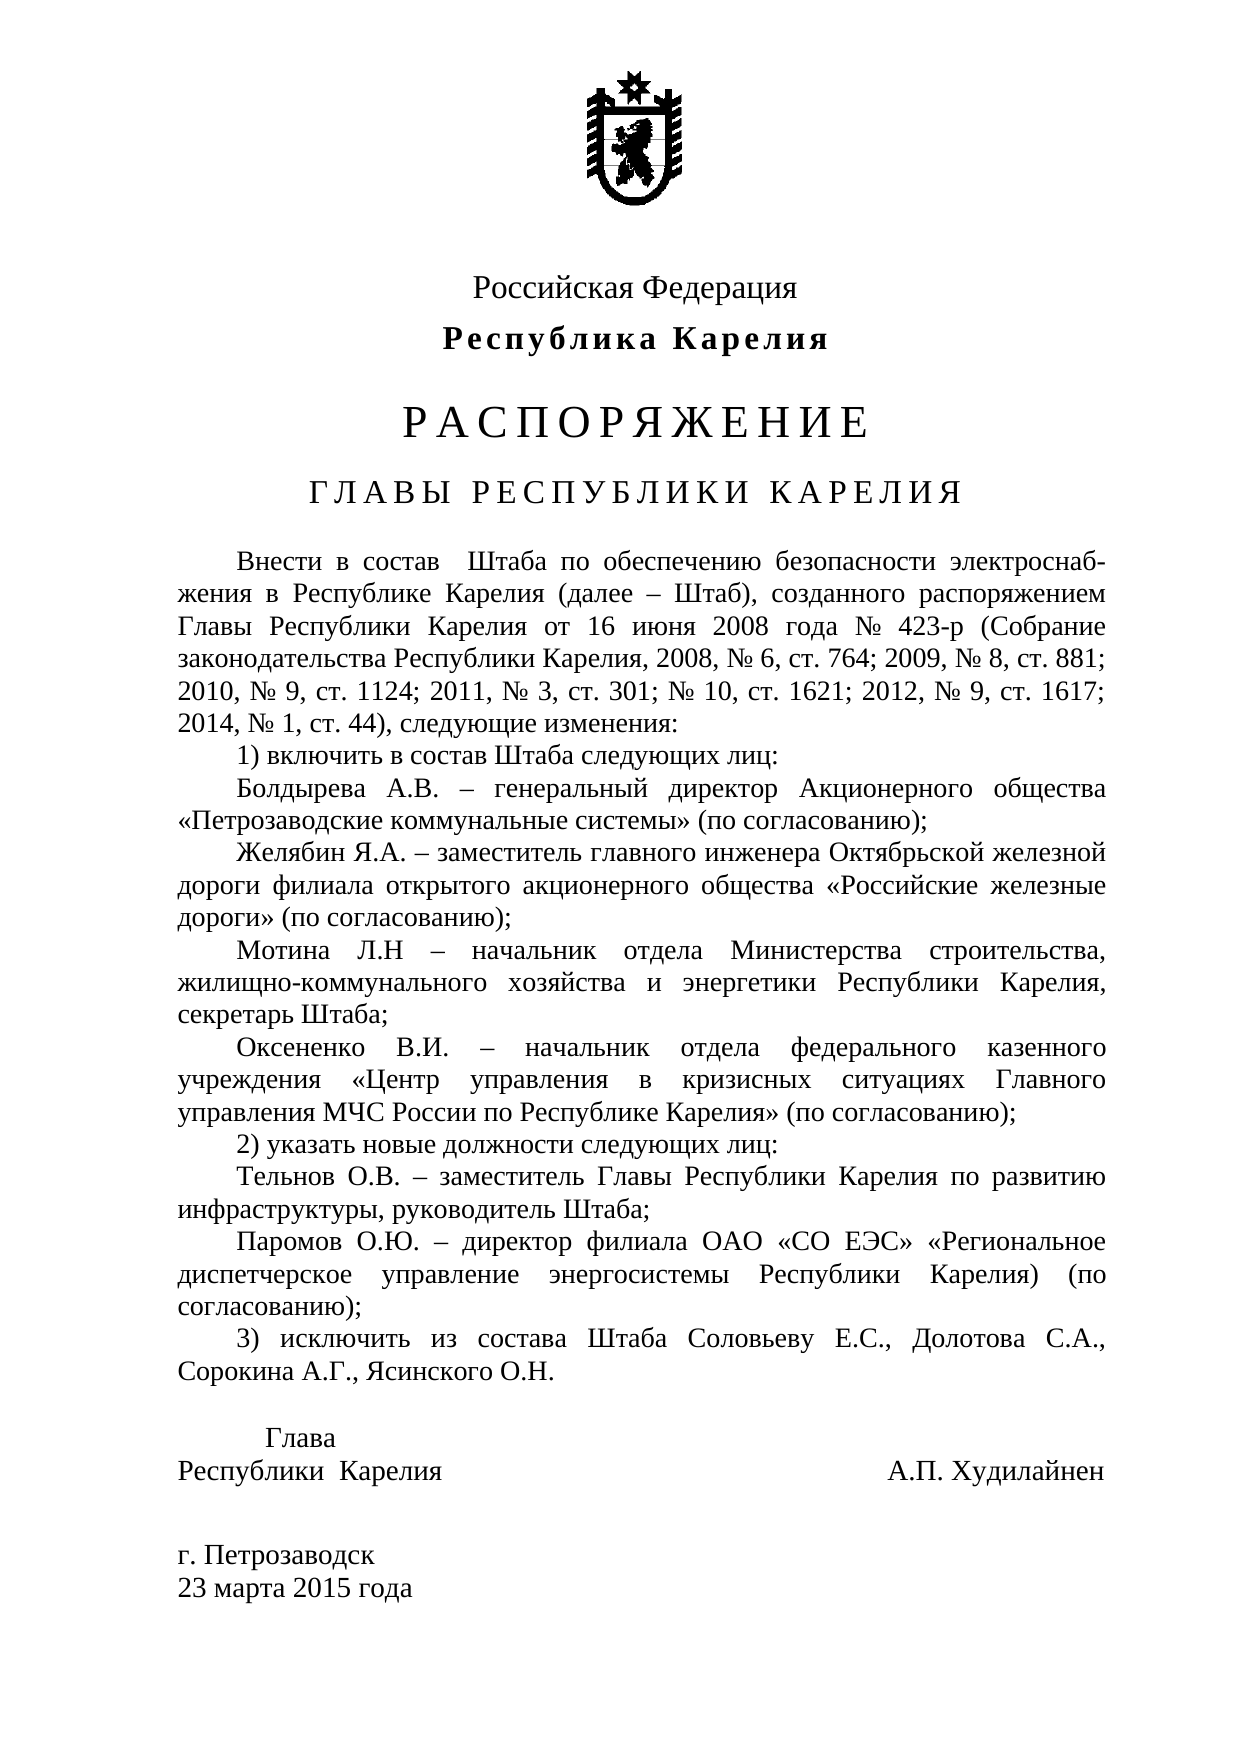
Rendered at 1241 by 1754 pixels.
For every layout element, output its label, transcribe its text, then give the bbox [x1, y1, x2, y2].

text 3) исключить из состава Штаба Соловьеву Е.С., Долотова С.А., Сорокина А.Г., Ясинского О.Н. [177, 1321, 1107, 1386]
subtitle ГЛАВЫ РЕСПУБЛИКИ КАРЕЛИЯ [162, 472, 1107, 510]
text Мотина Л.Н – начальник отдела Министерства строительства, жилищно-коммунального хозяйства и энергетики Республики Карелия, секретарь Штаба; [177, 933, 1107, 1030]
text Болдырева А.В. – генеральный директор Акционерного общества «Петрозаводские коммунальные системы» (по согласованию); [177, 771, 1107, 836]
picture [570, 59, 700, 227]
text 23 марта 2015 года [177, 1570, 1107, 1604]
text Тельнов О.В. – заместитель Главы Республики Карелия по развитию инфраструктуры, руководитель Штаба; [177, 1159, 1107, 1224]
text Внести в состав Штаба по обеспечению безопасности электроснаб-жения в Республике Карелия (далее – Штаб), созданного распоряжением Главы Республики Карелия от 16 июня 2008 года № 423-р (Собрание законодательства Республики Карелия, 2008, № 6, ст. 764; 2009, № 8, ст. 881; 2010, № 9, ст. 1124; 2011, № 3, ст. 301; № 10, ст. 1621; 2012, № 9, ст. 1617; 2014, № 1, ст. 44), следующие изменения: [177, 544, 1107, 738]
text Оксененко В.И. – начальник отдела федерального казенного учреждения «Центр управления в кризисных ситуациях Главного управления МЧС России по Республике Карелия» (по согласованию); [177, 1030, 1107, 1127]
text 1) включить в состав Штаба следующих лиц: [177, 738, 1107, 771]
subtitle Российская Федерация [162, 268, 1107, 306]
text 2) указать новые должности следующих лиц: [177, 1127, 1107, 1159]
text г. Петрозаводск [177, 1537, 1107, 1570]
text Глава [177, 1420, 1107, 1453]
text Паромов О.Ю. – директор филиала ОАО «СО ЕЭС» «Региональное диспетчерское управление энергосистемы Республики Карелия) (по согласованию); [177, 1224, 1107, 1321]
text Республики Карелия А.П. Худилайнен [177, 1453, 1107, 1487]
subtitle Республика Карелия [162, 318, 1107, 357]
subtitle РАСПОРЯЖЕНИЕ [162, 394, 1107, 447]
text Желябин Я.А. – заместитель главного инженера Октябрьской железной дороги филиала открытого акционерного общества «Российские железные дороги» (по согласованию); [177, 836, 1107, 933]
